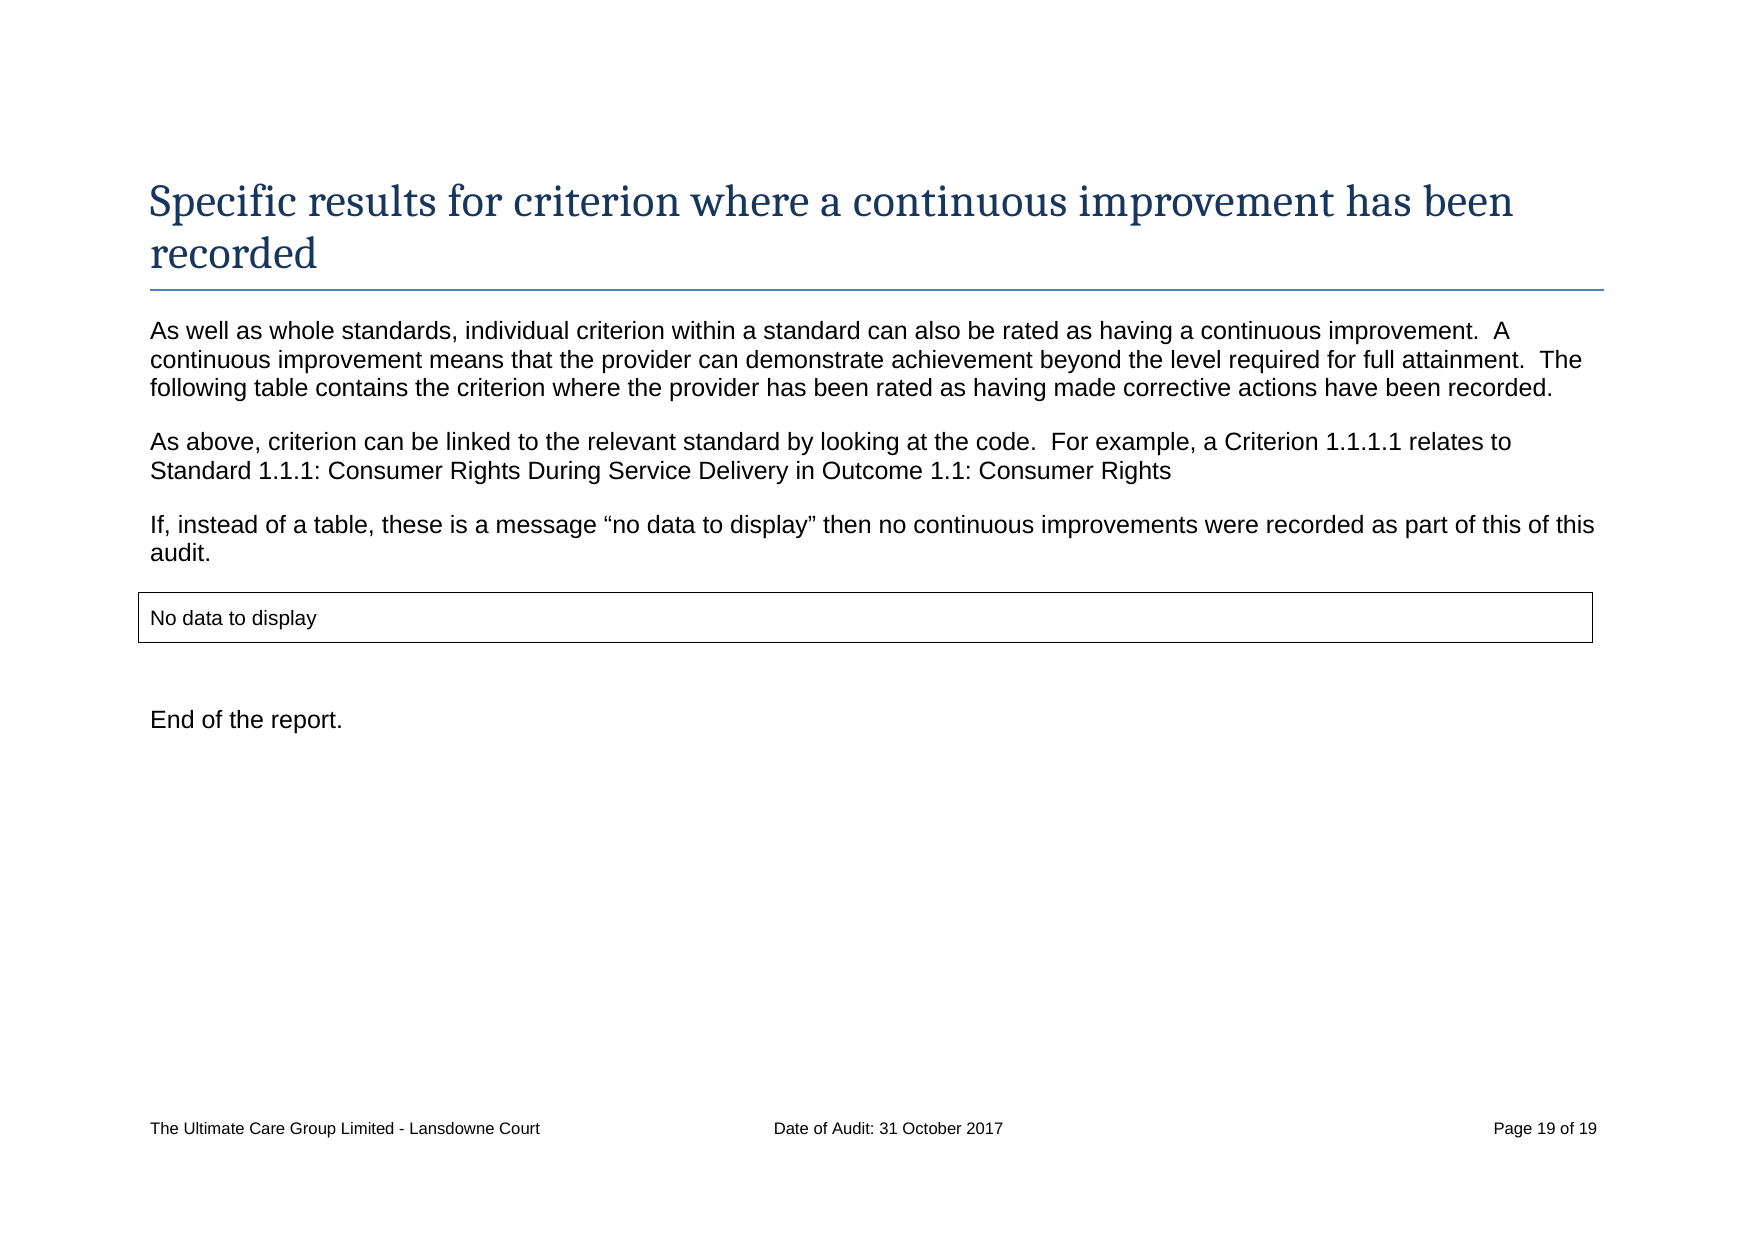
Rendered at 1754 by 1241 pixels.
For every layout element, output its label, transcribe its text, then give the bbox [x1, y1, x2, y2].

subtitle Specific results for criterion where a continuous improvement has been recorded [150, 175, 1604, 289]
text As well as whole standards, individual criterion within a standard can also be rated as having a continuous improvement. A continuous improvement means that the provider can demonstrate achievement beyond the level required for full attainment. The following table contains the criterion where the provider has been rated as having made corrective actions have been recorded. [150, 316, 1604, 402]
text If, instead of a table, these is a message “no data to display” then no continuous improvements were recorded as part of this of this audit. [150, 509, 1604, 567]
text End of the report. [150, 704, 1604, 733]
table_header No data to display [139, 593, 1592, 642]
text As above, criterion can be linked to the relevant standard by looking at the code. For example, a Criterion 1.1.1.1 relates to Standard 1.1.1: Consumer Rights During Service Delivery in Outcome 1.1: Consumer Rights [150, 427, 1604, 484]
